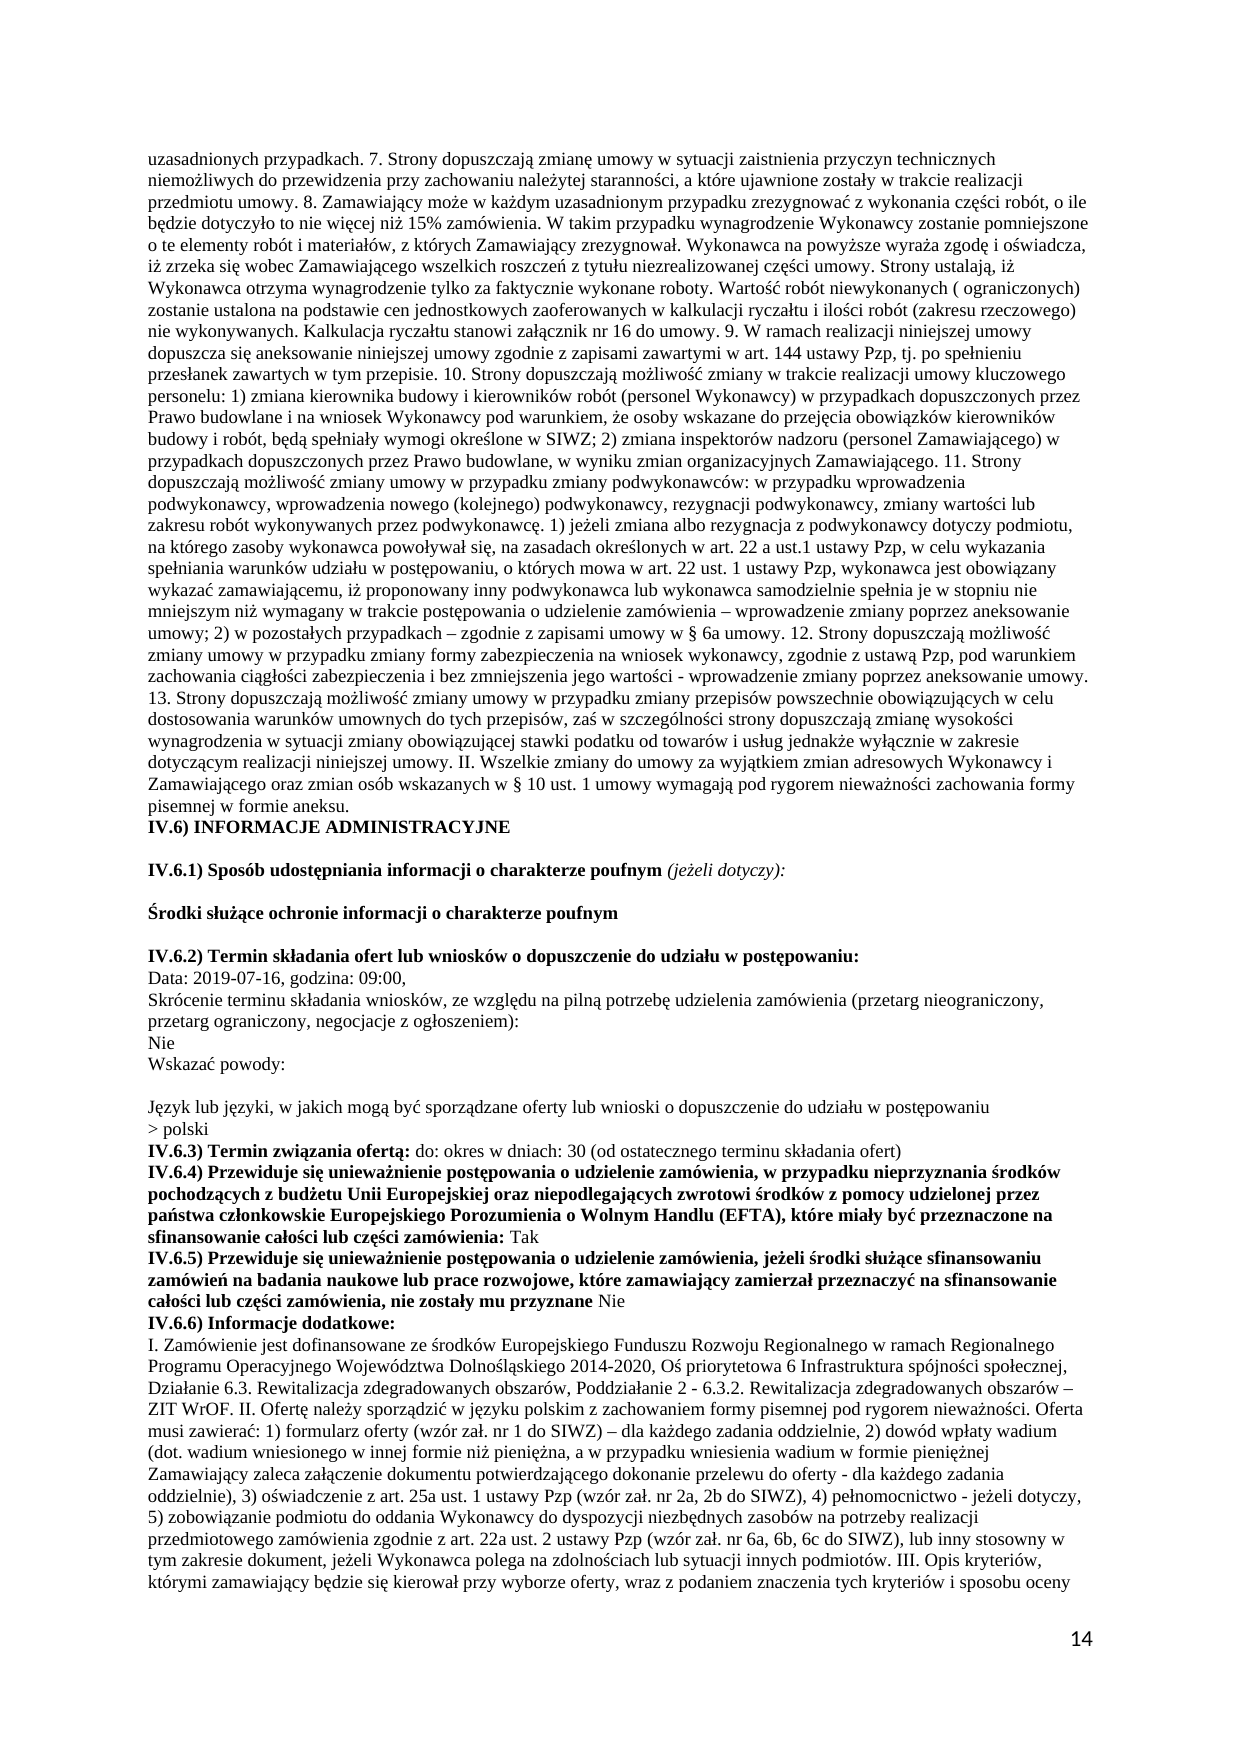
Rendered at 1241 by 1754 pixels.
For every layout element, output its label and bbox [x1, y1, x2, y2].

text [148, 148, 1093, 1592]
